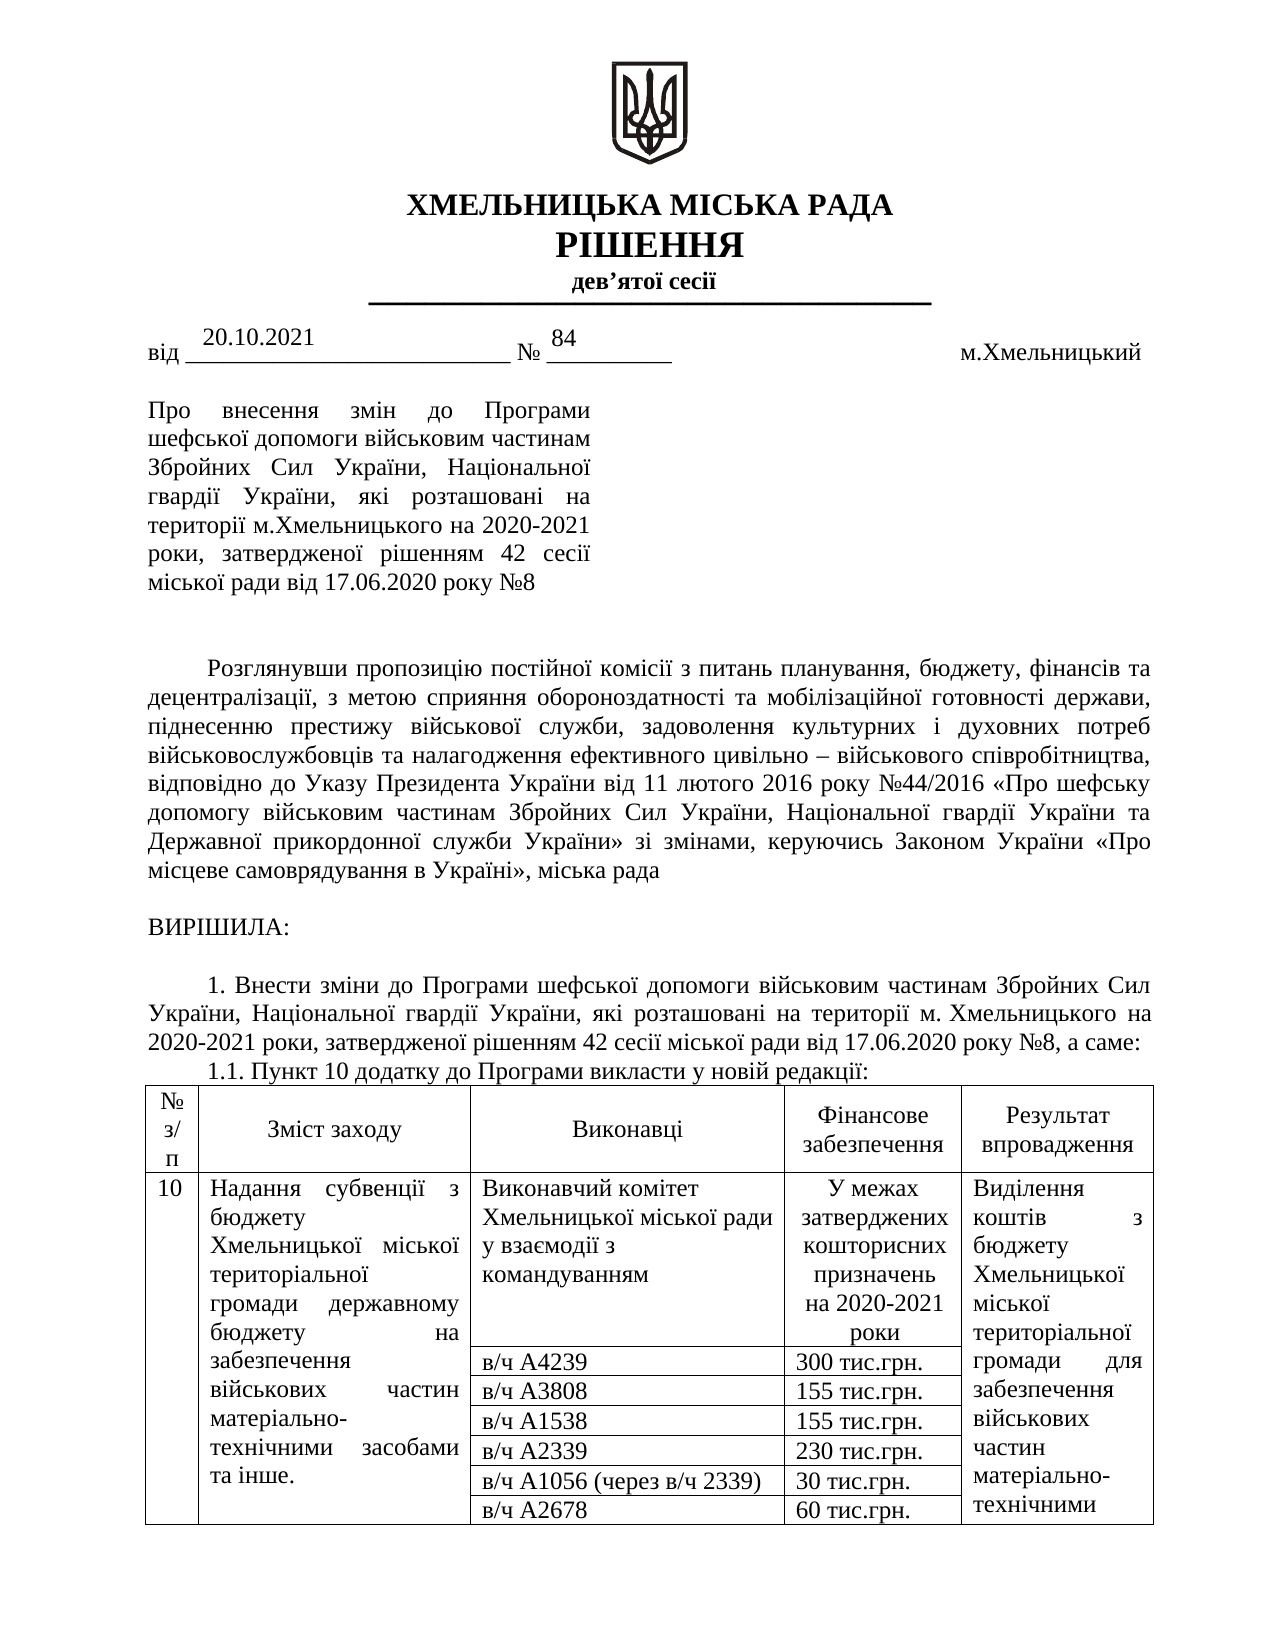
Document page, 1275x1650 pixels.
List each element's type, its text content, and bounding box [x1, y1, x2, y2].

table_header № з/п [146, 1086, 198, 1172]
table_cell 230 тис.грн. [785, 1436, 961, 1465]
text ХМЕЛЬНИЦЬКА МІСЬКА РАДА [148, 186, 1152, 222]
table_cell в/ч А1538 [471, 1406, 784, 1435]
table_cell 155 тис.грн. [785, 1406, 961, 1435]
table_cell в/ч А1056 (через в/ч 2339) [471, 1466, 784, 1494]
text 1.1. Пункт 10 додатку до Програми викласти у новій редакції: [148, 1056, 1152, 1085]
text РІШЕННЯ [148, 222, 1152, 265]
table_header Виконавці [471, 1086, 784, 1172]
table_cell 60 тис.грн. [785, 1496, 961, 1524]
table_cell 30 тис.грн. [785, 1466, 961, 1494]
text Розглянувши пропозицію постійної комісії з питань планування, бюджету, фінансів та децентралізації, з метою сприяння обороноздатності та мобілізаційної готовності держави, піднесенню престижу військової служби, задоволення культурних і духовних потреб військовослужбовців та налагодження ефективного цивільно – військового співробітництва, відповідно до Указу Президента України від 11 лютого 2016 року №44/2016 «Про шефську допомогу військовим частинам Збройних Сил України, Національної гвардії України та Державної прикордонної служби України» зі змінами, керуючись Законом України «Про місцеве самоврядування в Україні», міська рада [148, 653, 1152, 883]
text ______________________________ [148, 265, 1152, 308]
table_header Результат впровадження [962, 1086, 1153, 1172]
table_cell в/ч А3808 [471, 1376, 784, 1405]
table_cell Виділення коштів з бюджету Хмельницької міської територіальної громади для забезпечення військових частин матеріально-технічними засобами [962, 1173, 1153, 1524]
table_cell в/ч А4239 [471, 1347, 784, 1375]
table_cell Виконавчий комітет Хмельницької міської ради у взаємодії з командуванням [471, 1173, 784, 1346]
table_cell У межах затверджених кошторисних призначень на 2020-2021 роки [785, 1173, 961, 1346]
text 1. Внести зміни до Програми шефської допомоги військовим частинам Збройних Сил України, Національної гвардії України, які розташовані на території м. Хмельницького на 2020-2021 роки, затвердженої рішенням 42 сесії міської ради від 17.06.2020 року №8, а саме: [148, 970, 1152, 1056]
table_cell в/ч А2339 [471, 1436, 784, 1465]
table_cell 10 [146, 1173, 198, 1524]
table_cell 300 тис.грн. [785, 1347, 961, 1375]
table_header Фінансове забезпечення [785, 1086, 961, 1172]
table_cell в/ч А2678 [471, 1496, 784, 1524]
table_cell Надання субвенції з бюджету Хмельницької міської територіальної громади державному бюджету на забезпечення військових частин матеріально-технічними засобами та інше. [199, 1173, 470, 1524]
text від __________________________ № __________ м.Хмельницький [148, 337, 1152, 366]
text Про внесення змін до Програми шефської допомоги військовим частинам Збройних Сил України, Національної гвардії України, які розташовані на території м.Хмельницького на 2020-2021 роки, затвердженої рішенням 42 сесії міської ради від 17.06.2020 року №8 [148, 395, 591, 596]
table_cell 155 тис.грн. [785, 1376, 961, 1405]
text ВИРІШИЛА: [148, 912, 1152, 941]
table_header Зміст заходу [199, 1086, 470, 1172]
